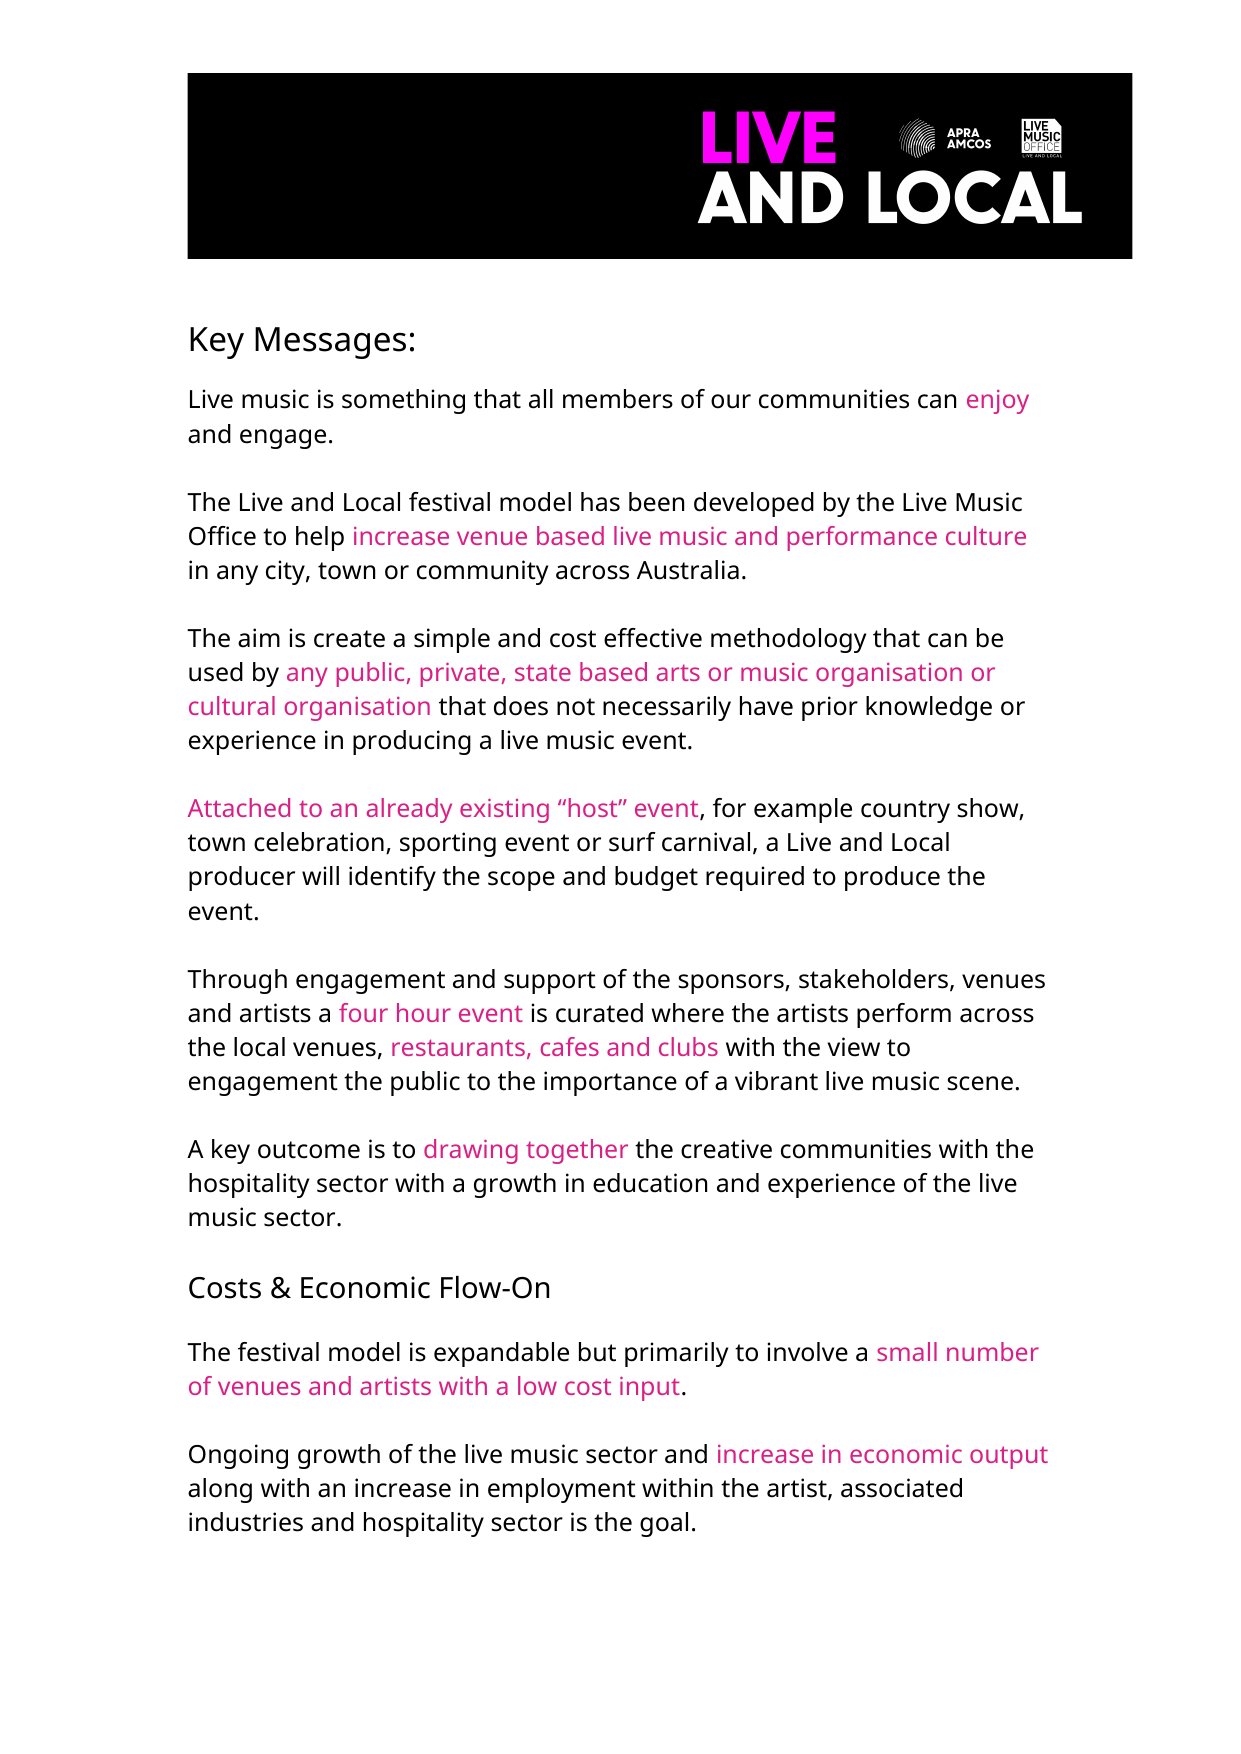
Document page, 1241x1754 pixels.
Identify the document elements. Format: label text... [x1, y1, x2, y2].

text The festival model is expandable but primarily to involve a small number of venues and artists with a low cost input. [187, 1334, 1053, 1402]
subtitle Key Messages: [187, 316, 1053, 361]
picture [187, 73, 1133, 259]
text The Live and Local festival model has been developed by the Live Music Office to help increase venue based live music and performance culture in any city, town or community across Australia. [187, 484, 1053, 587]
text Attached to an already existing “host” event, for example country show, town celebration, sporting event or surf carnival, a Live and Local producer will identify the scope and budget required to produce the event. [187, 791, 1053, 927]
text The aim is create a simple and cost effective methodology that can be used by any public, private, state based arts or music organisation or cultural organisation that does not necessarily have prior knowledge or experience in producing a live music event. [187, 621, 1053, 757]
text Through engagement and support of the sponsors, stakeholders, venues and artists a four hour event is curated where the artists perform across the local venues, restaurants, cafes and clubs with the view to engagement the public to the importance of a vibrant live music scene. [187, 961, 1053, 1097]
text Live music is something that all members of our communities can enjoy and engage. [187, 382, 1053, 450]
text Costs & Economic Flow-On [187, 1268, 1053, 1307]
text Ongoing growth of the live music sector and increase in economic output along with an increase in employment within the artist, associated industries and hospitality sector is the goal. [187, 1436, 1053, 1539]
text A key outcome is to drawing together the creative communities with the hospitality sector with a growth in education and experience of the live music sector. [187, 1132, 1053, 1234]
